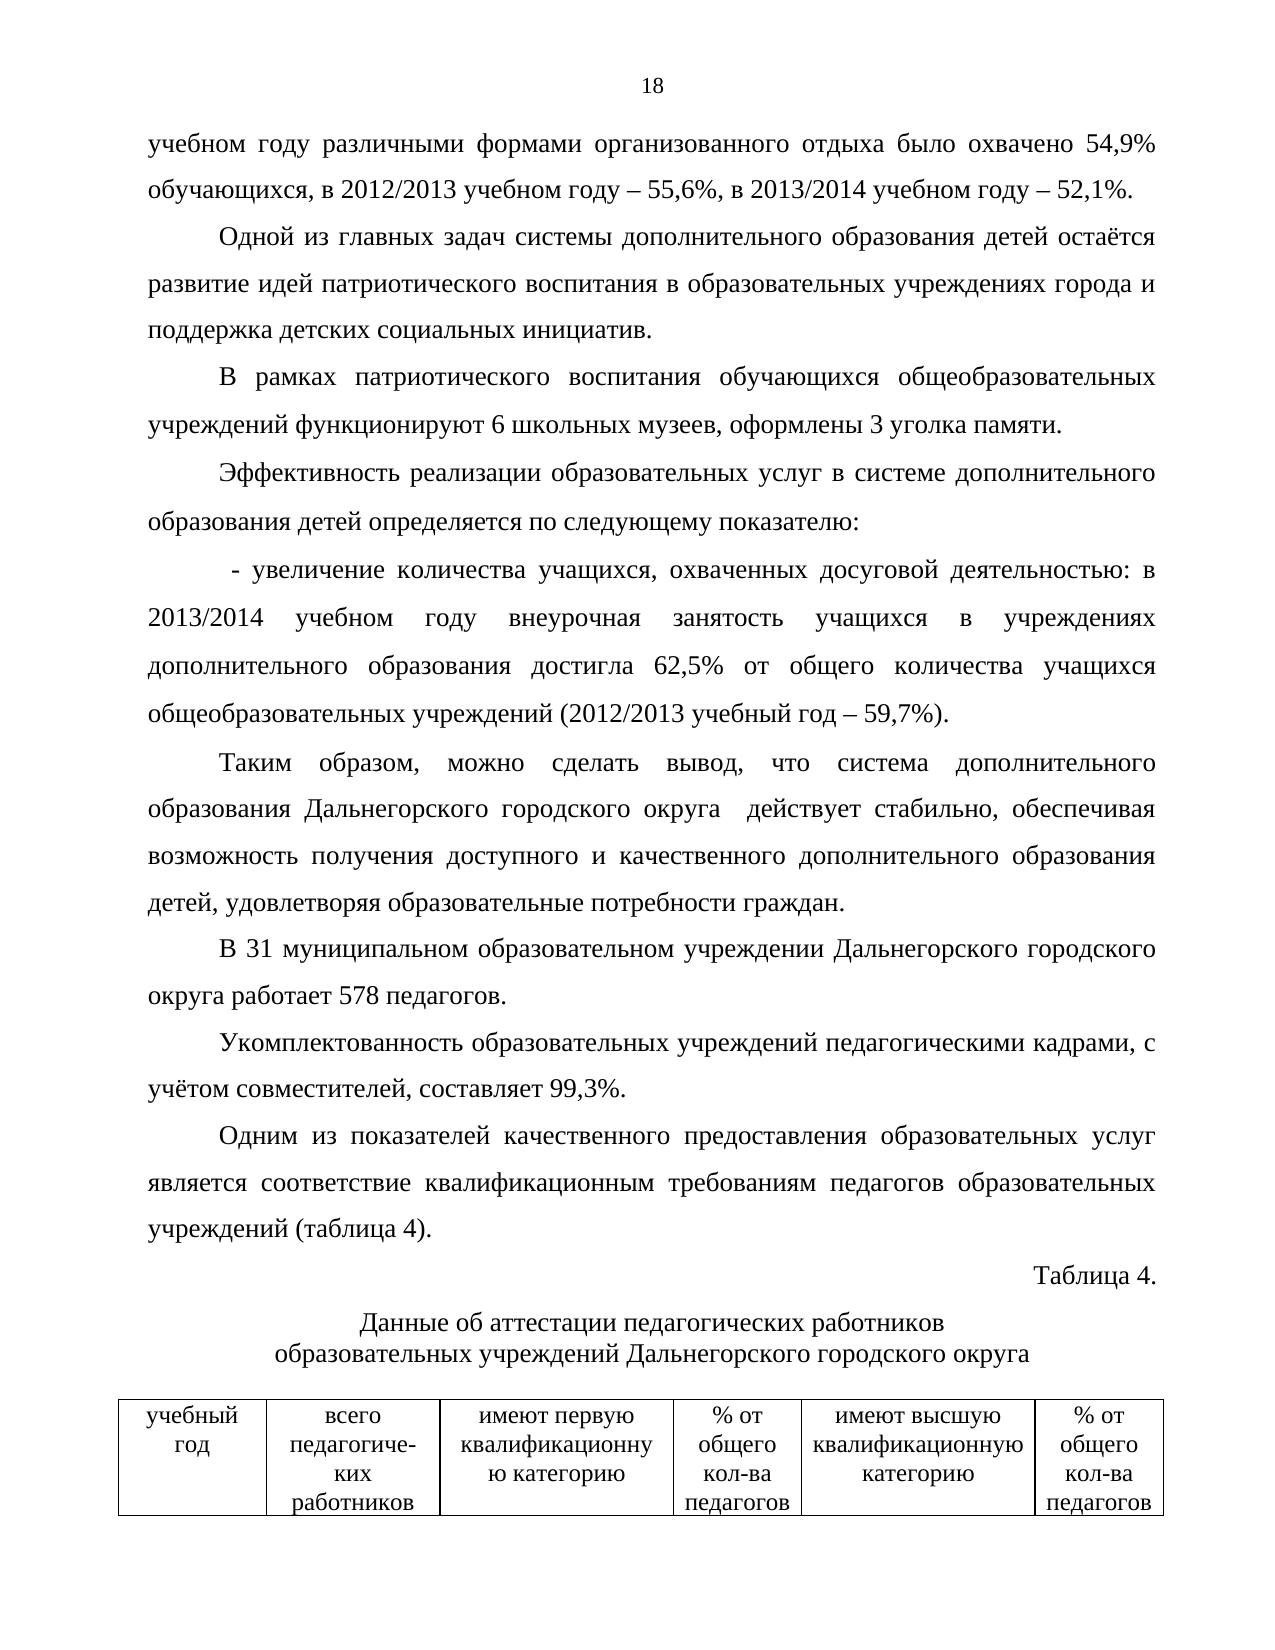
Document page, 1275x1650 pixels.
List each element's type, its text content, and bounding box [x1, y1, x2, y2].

table_header % от общего кол-ва педагогов [1036, 1400, 1163, 1515]
text Одной из главных задач системы дополнительного образования детей остаётся развитие идей патриотического воспитания в образовательных учреждениях города и поддержка детских социальных инициатив. [148, 220, 1157, 344]
table_header всего педагогиче-ких работников [267, 1400, 439, 1515]
table_header имеют первую квалификационную категорию [441, 1400, 673, 1515]
text Эффективность реализации образовательных услуг в системе дополнительного образования детей определяется по следующему показателю: [148, 456, 1157, 536]
text Таблица 4. [148, 1259, 1157, 1290]
table_header имеют высшую квалификационную категорию [802, 1400, 1034, 1515]
text Укомплектованность образовательных учреждений педагогическими кадрами, с учётом совместителей, составляет 99,3%. [148, 1026, 1157, 1104]
text В рамках патриотического воспитания обучающихся общеобразовательных учреждений функционируют 6 школьных музеев, оформлены 3 уголка памяти. [148, 360, 1157, 439]
text - увеличение количества учащихся, охваченных досуговой деятельностью: в 2013/2014 учебном году внеурочная занятость учащихся в учреждениях дополнительного образования достигла 62,5% от общего количества учащихся общеобразовательных учреждений (2012/2013 учебный год – 59,7%). [148, 553, 1157, 729]
text Таким образом, можно сделать вывод, что система дополнительного образования Дальнегорского городского округа действует стабильно, обеспечивая возможность получения доступного и качественного дополнительного образования детей, удовлетворяя образовательные потребности граждан. [148, 746, 1157, 917]
table_header учебный год [119, 1400, 266, 1515]
table_header % от общего кол-ва педагогов [674, 1400, 801, 1515]
text Одним из показателей качественного предоставления образовательных услуг является соответствие квалификационным требованиям педагогов образовательных учреждений (таблица 4). [148, 1119, 1157, 1244]
text образовательных учреждений Дальнегорского городского округа [148, 1337, 1157, 1368]
text Данные об аттестации педагогических работников [148, 1306, 1157, 1337]
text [148, 127, 1157, 204]
text В 31 муниципальном образовательном учреждении Дальнегорского городского округа работает 578 педагогов. [148, 932, 1157, 1010]
